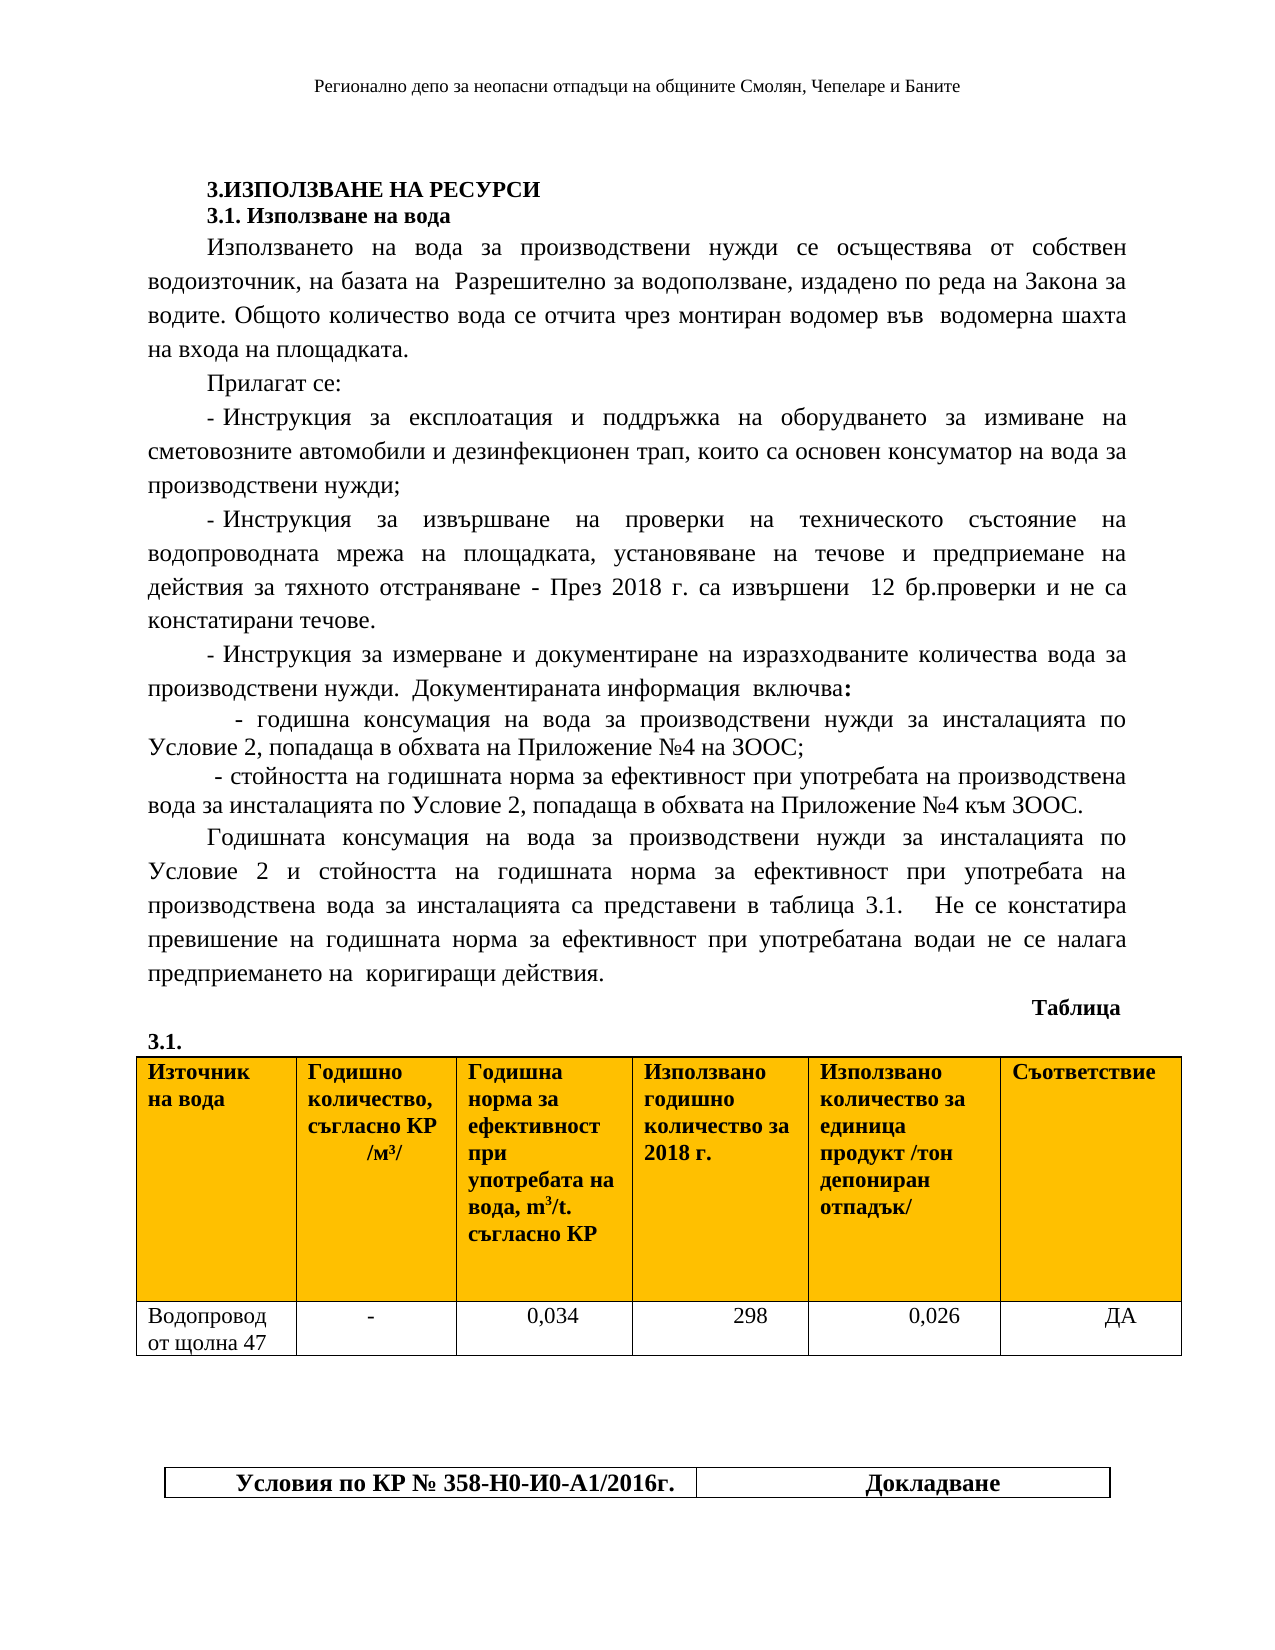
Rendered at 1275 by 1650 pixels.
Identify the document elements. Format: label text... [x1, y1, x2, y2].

table_cell 0,034 [457, 1302, 632, 1355]
text - стойността на годишната норма за ефективност при употребата на производствена вода за инсталацията по Условие 2, попадаща в обхвата на Приложение №4 към ЗООС. [148, 761, 1127, 819]
table_cell ДА [1001, 1302, 1181, 1355]
table_cell - [297, 1302, 456, 1355]
table_header Използвано годишно количество за 2018 г. [633, 1058, 808, 1301]
table_header Използвано количество за единица продукт /тон депониран отпадък/ [809, 1058, 1000, 1301]
table_header Годишна норма за ефективност при употребата на вода, m3/t. съгласно КР [457, 1058, 632, 1301]
table_cell 0,026 [809, 1302, 1000, 1355]
text Използването на вода за производствени нужди се осъществява от собствен водоизточник, на базата на Разрешително за водоползване, издадено по реда на Закона за водите. Общото количество вода се отчита чрез монтиран водомер във водомерна шахта на входа на площадката. [148, 228, 1127, 364]
list Инструкция за измерване и документиране на изразходваните количества вода за производствени нужди. Документираната информация включва: [148, 636, 1127, 704]
list Инструкция за извършване на проверки на техническото състояние на водопроводната мрежа на площадката, установяване на течове и предприемане на действия за тяхното отстраняване - През 2018 г. са извършени 12 бр.проверки и не са констатирани течове. [148, 500, 1127, 636]
text Прилагат се: [148, 364, 1127, 398]
list Инструкция за експлоатация и поддръжка на оборудването за измиване на сметовозните автомобили и дезинфекционен трап, които са основен консуматор на вода за производствени нужди; [148, 398, 1127, 500]
table_header Източник на вода [137, 1058, 296, 1301]
text Таблица 3.1. [148, 988, 1127, 1056]
table_header Докладване [697, 1468, 1109, 1497]
table_cell 298 [633, 1302, 808, 1355]
text 3.1. Използване на вода [148, 202, 1249, 228]
table_header Съответствие [1001, 1058, 1181, 1301]
text - годишнa консумация на вода за производствени нужди за инсталацията по Условие 2, попадаща в обхвата на Приложение №4 на ЗООС; [148, 704, 1127, 761]
table_header Годишно количество, съгласно КР /м³/ [297, 1058, 456, 1301]
table_cell Водопровод от щолна 47 [137, 1302, 296, 1355]
table_header Условия по КР № 358-Н0-И0-А1/2016г. [166, 1468, 696, 1497]
text Годишнaта консумация на вода за производствени нужди за инсталацията по Условие 2 и стойността на годишната норма за ефективност при употребата на производствена вода за инсталацията са представени в таблица 3.1. Не се констатира превишение на годишната норма за ефективност при употребатана водаи не се налага предприемането на коригиращи действия. [148, 819, 1127, 988]
text 3.ИЗПОЛЗВАНЕ НА РЕСУРСИ [148, 176, 1249, 202]
